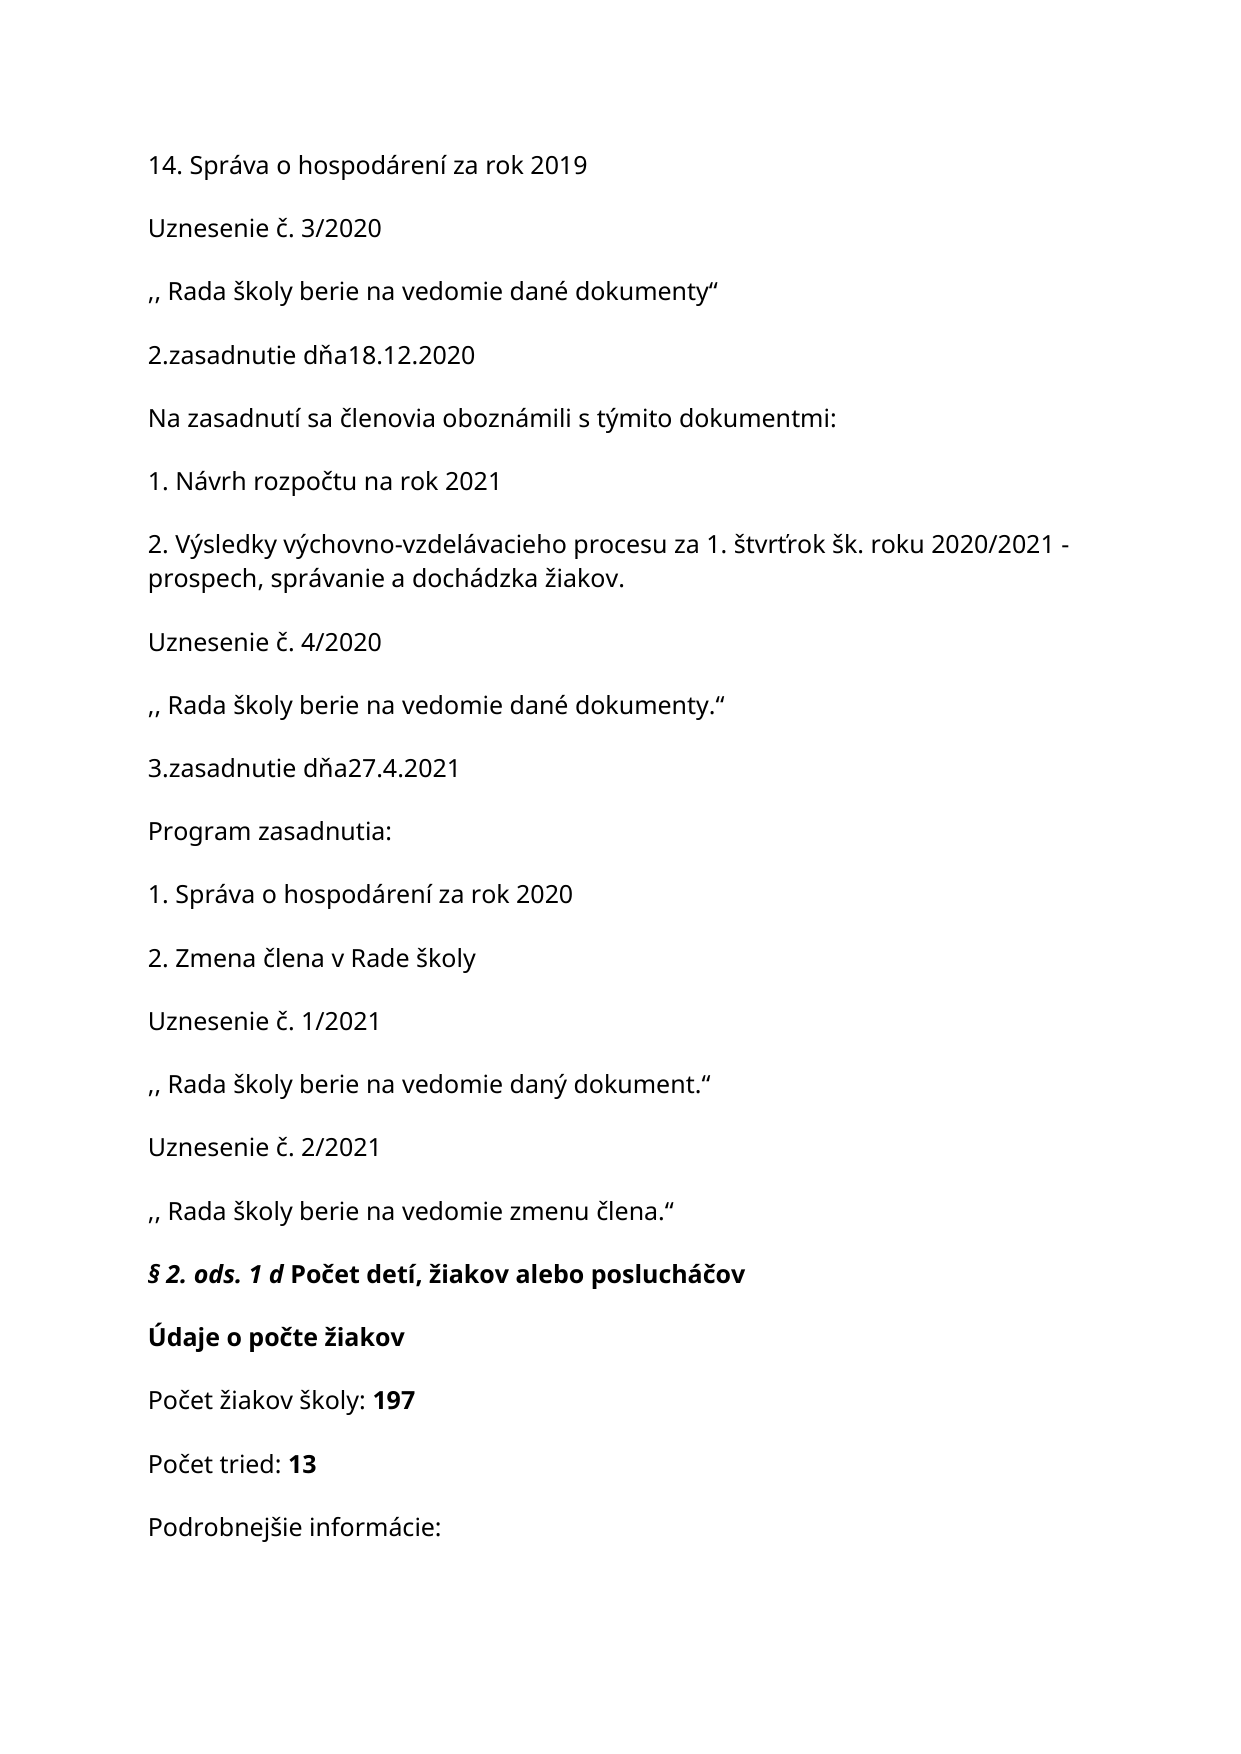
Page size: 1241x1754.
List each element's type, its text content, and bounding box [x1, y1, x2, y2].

text Uznesenie č. 2/2021 [148, 1130, 1093, 1164]
text 2. Zmena člena v Rade školy [148, 940, 1093, 974]
text 3.zasadnutie dňa27.4.2021 [148, 751, 1093, 785]
text 2. Výsledky výchovno-vzdelávacieho procesu za 1. štvrťrok šk. roku 2020/2021 - prospech, správanie a dochádzka žiakov. [148, 527, 1093, 595]
text Počet tried: 13 [148, 1446, 1093, 1480]
text Počet žiakov školy: 197 [148, 1383, 1093, 1417]
text Uznesenie č. 4/2020 [148, 624, 1093, 658]
text Na zasadnutí sa členovia oboznámili s týmito dokumentmi: [148, 401, 1093, 434]
text Program zasadnutia: [148, 814, 1093, 848]
text ,, Rada školy berie na vedomie zmenu člena.“ [148, 1193, 1093, 1227]
text ,, Rada školy berie na vedomie daný dokument.“ [148, 1067, 1093, 1101]
text ,, Rada školy berie na vedomie dané dokumenty“ [148, 274, 1093, 308]
text 1. Správa o hospodárení za rok 2020 [148, 877, 1093, 911]
text Údaje o počte žiakov [148, 1320, 1093, 1354]
text ,, Rada školy berie na vedomie dané dokumenty.“ [148, 687, 1093, 722]
text 2.zasadnutie dňa18.12.2020 [148, 337, 1093, 371]
text § 2. ods. 1 d Počet detí, žiakov alebo poslucháčov [148, 1257, 1093, 1291]
text 1. Návrh rozpočtu na rok 2021 [148, 464, 1093, 498]
text Podrobnejšie informácie: [148, 1509, 1093, 1543]
text 14. Správa o hospodárení za rok 2019 [148, 148, 1093, 182]
text Uznesenie č. 3/2020 [148, 211, 1093, 245]
text Uznesenie č. 1/2021 [148, 1004, 1093, 1038]
